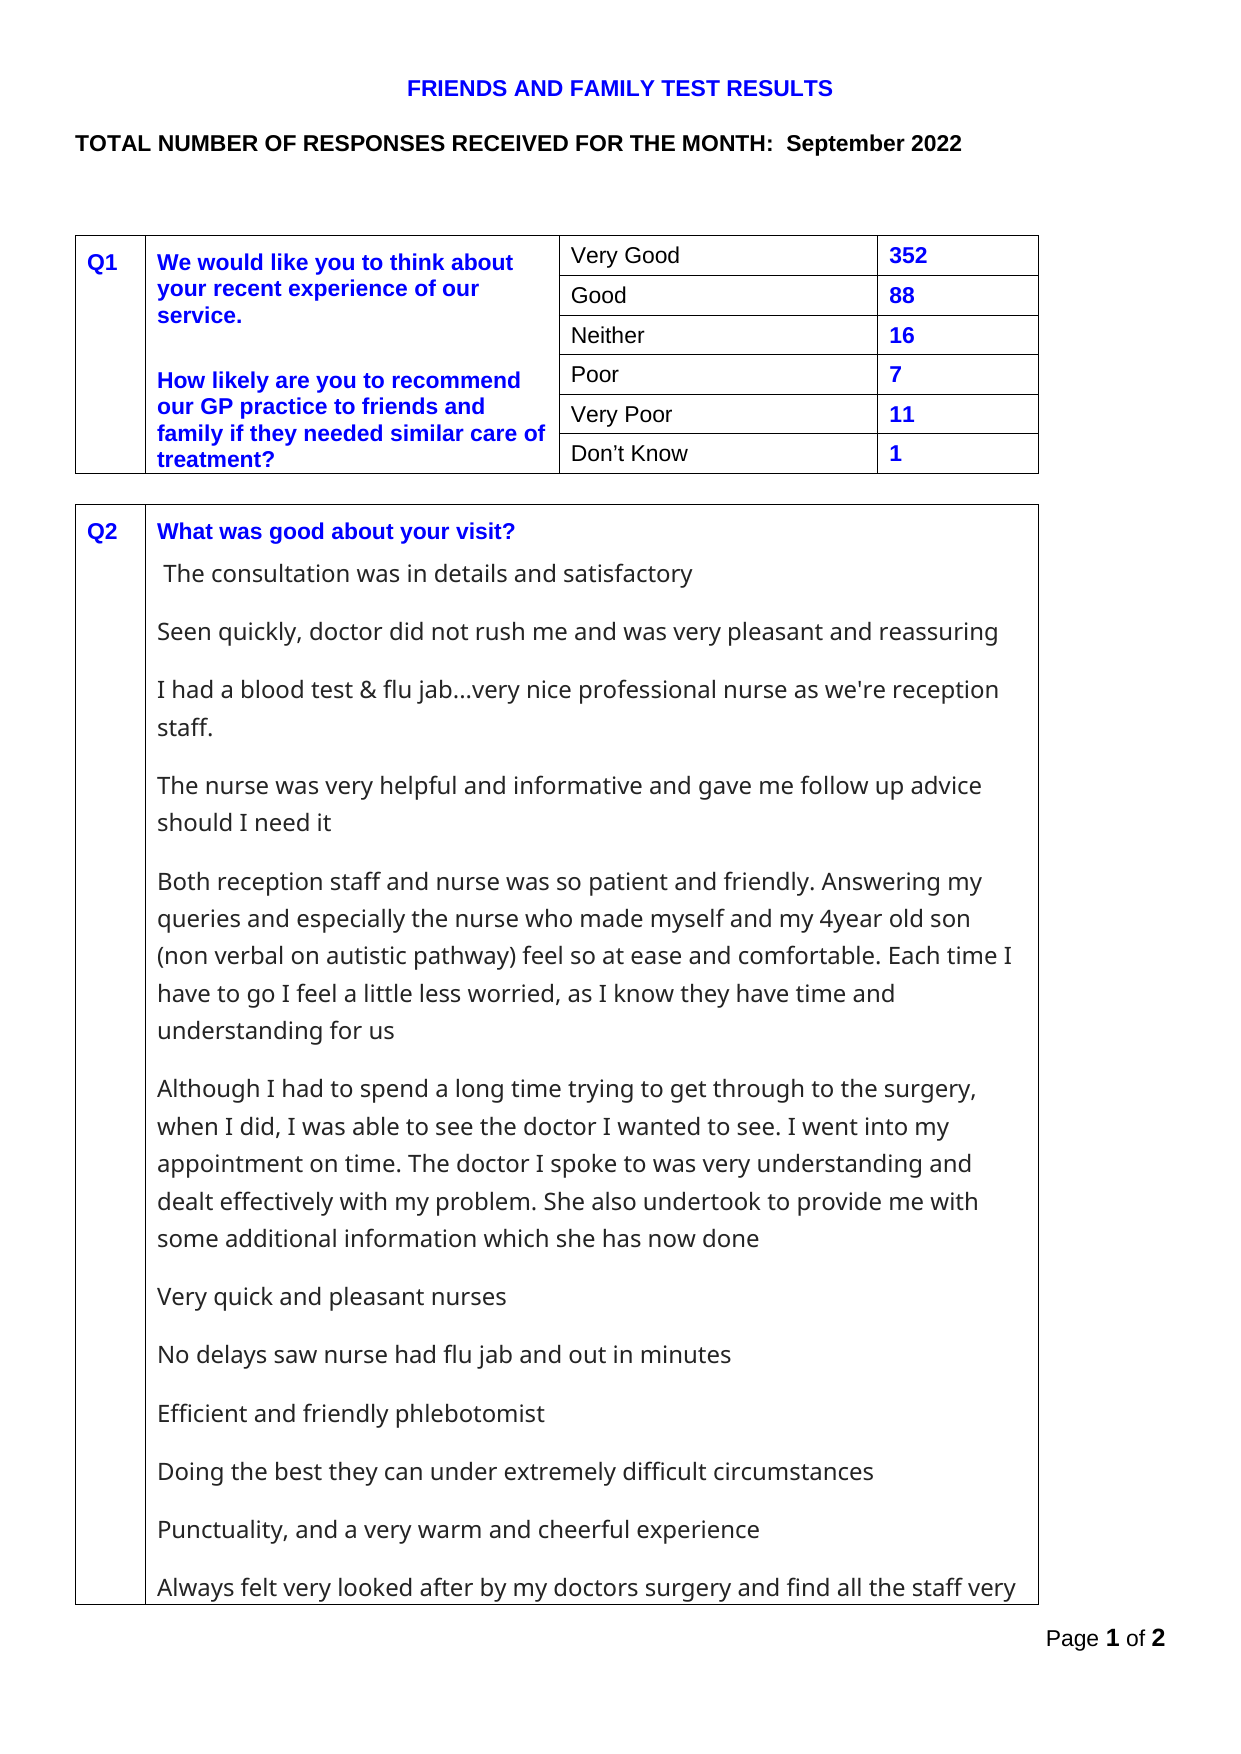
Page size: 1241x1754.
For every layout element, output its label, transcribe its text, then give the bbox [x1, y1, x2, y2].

table_cell Very Poor [560, 395, 877, 433]
table_cell 11 [878, 395, 1038, 433]
table_cell Don’t Know [560, 434, 877, 473]
table_cell 16 [878, 316, 1038, 354]
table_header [146, 505, 1038, 1604]
table_header 352 [878, 236, 1038, 275]
table_cell 7 [878, 355, 1038, 394]
text TOTAL NUMBER OF RESPONSES RECEIVED FOR THE MONTH: September 2022 [75, 130, 1165, 157]
table_header Very Good [560, 236, 877, 275]
table_header Q1 [76, 236, 145, 473]
table_cell Good [560, 276, 877, 314]
table_header We would like you to think about your recent experience of our service. How likely are you to recommend our GP practice to friends and family if they needed similar care of treatment? [146, 236, 559, 473]
table_cell 1 [878, 434, 1038, 473]
table_cell Neither [560, 316, 877, 354]
table_cell Poor [560, 355, 877, 394]
table_cell 88 [878, 276, 1038, 314]
text FRIENDS AND FAMILY TEST RESULTS [75, 75, 1165, 101]
table_header Q2 [76, 505, 145, 1604]
